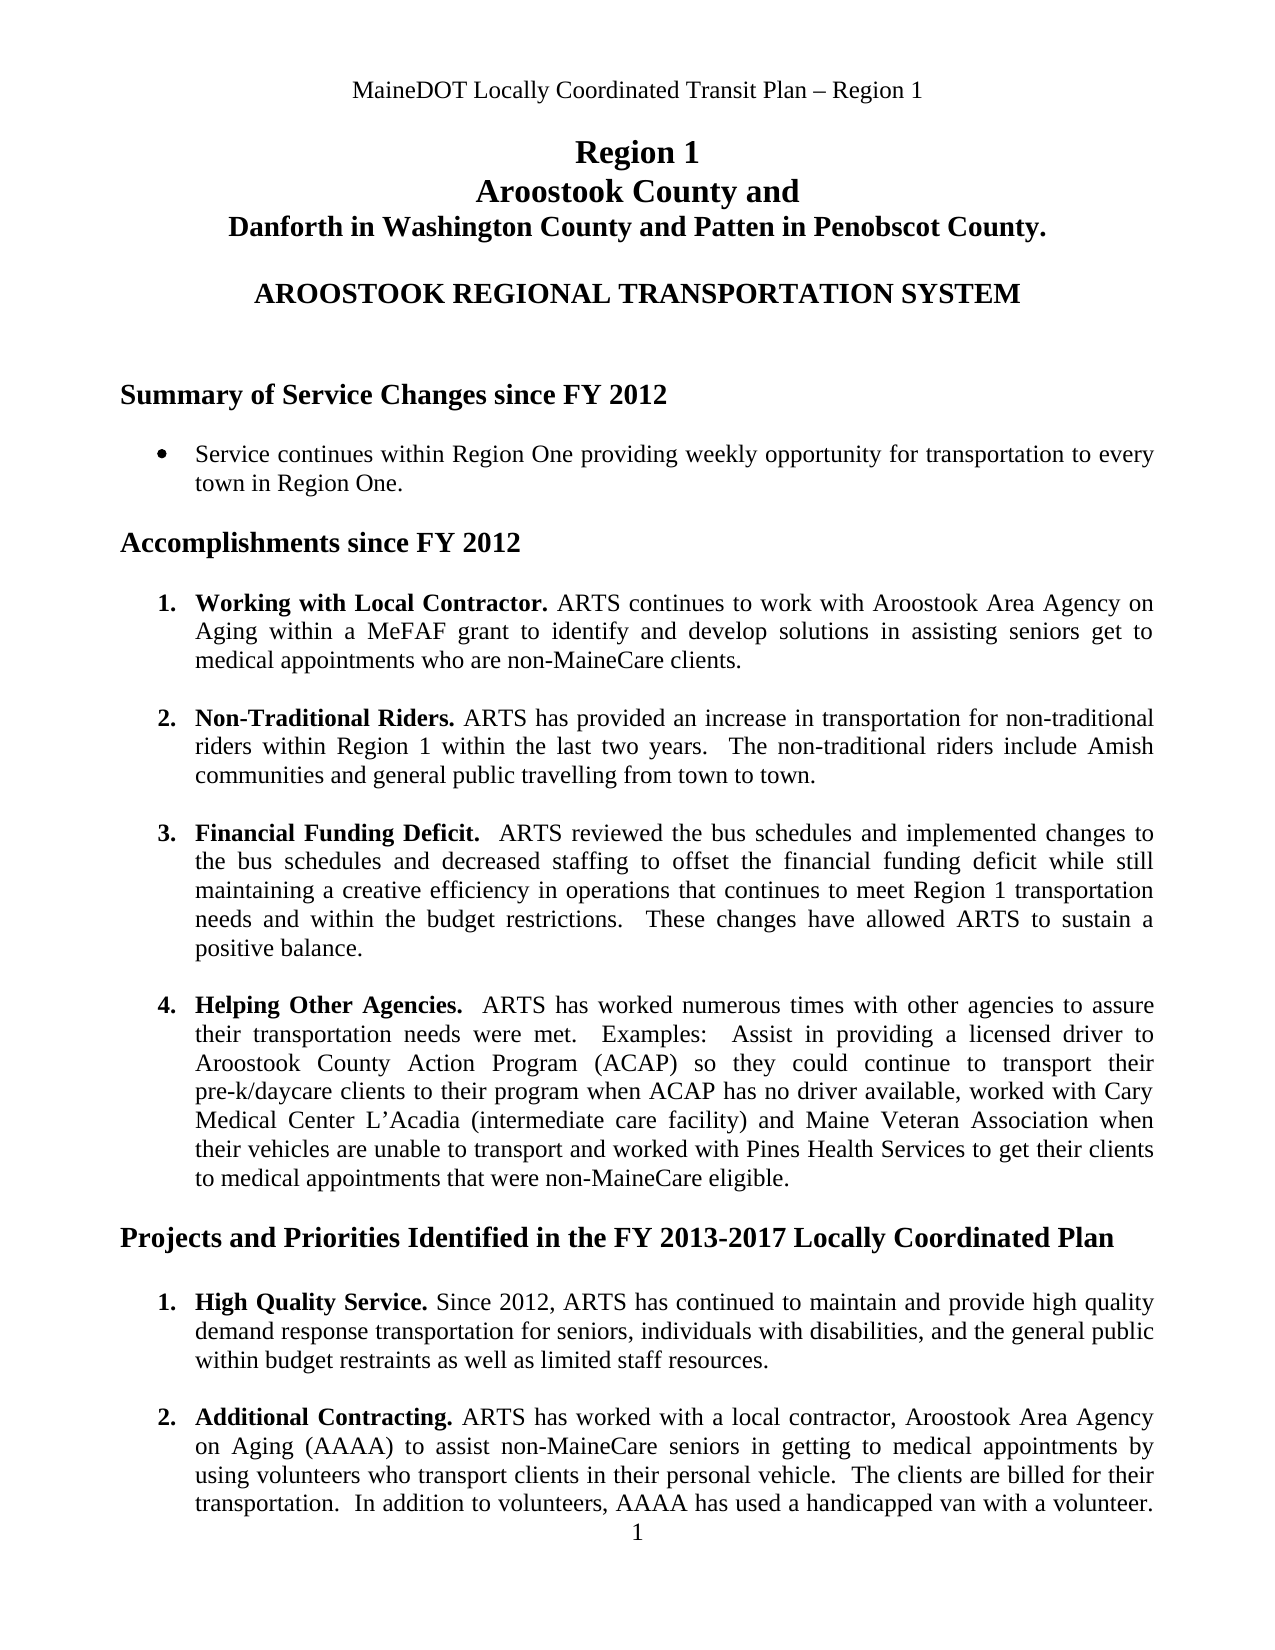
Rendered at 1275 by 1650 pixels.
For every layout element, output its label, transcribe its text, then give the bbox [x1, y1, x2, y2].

list High Quality Service. Since 2012, ARTS has continued to maintain and provide high quality demand response transportation for seniors, individuals with disabilities, and the general public within budget restraints as well as limited staff resources. [157, 1287, 1155, 1373]
list Financial Funding Deficit. ARTS reviewed the bus schedules and implemented changes to the bus schedules and decreased staffing to offset the financial funding deficit while still maintaining a creative efficiency in operations that continues to meet Region 1 transportation needs and within the budget restrictions. These changes have allowed ARTS to sustain a positive balance. [157, 818, 1155, 961]
text Region 1 [120, 132, 1155, 171]
list Non-Traditional Riders. ARTS has provided an increase in transportation for non-traditional riders within Region 1 within the last two years. The non-traditional riders include Amish communities and general public travelling from town to town. [157, 703, 1155, 789]
text Aroostook County and [120, 171, 1155, 209]
list Helping Other Agencies. ARTS has worked numerous times with other agencies to assure their transportation needs were met. Examples: Assist in providing a licensed driver to Aroostook County Action Program (ACAP) so they could continue to transport their pre-k/daycare clients to their program when ACAP has no driver available, worked with Cary Medical Center L’Acadia (intermediate care facility) and Maine Veteran Association when their vehicles are unable to transport and worked with Pines Health Services to get their clients to medical appointments that were non-MaineCare eligible. [157, 990, 1155, 1191]
list Working with Local Contractor. ARTS continues to work with Aroostook Area Agency on Aging within a MeFAF grant to identify and develop solutions in assisting seniors get to medical appointments who are non-MaineCare clients. [157, 588, 1155, 674]
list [157, 1402, 1155, 1517]
list Service continues within Region One providing weekly opportunity for transportation to every town in Region One. [157, 439, 1155, 497]
text Danforth in Washington County and Patten in Penobscot County. [120, 209, 1155, 243]
text Accomplishments since FY 2012 [120, 525, 1155, 559]
text Projects and Priorities Identified in the FY 2013-2017 Locally Coordinated Plan [120, 1220, 1155, 1254]
text Summary of Service Changes since FY 2012 [120, 377, 1155, 410]
text AROOSTOOK REGIONAL TRANSPORTATION SYSTEM [120, 276, 1155, 310]
